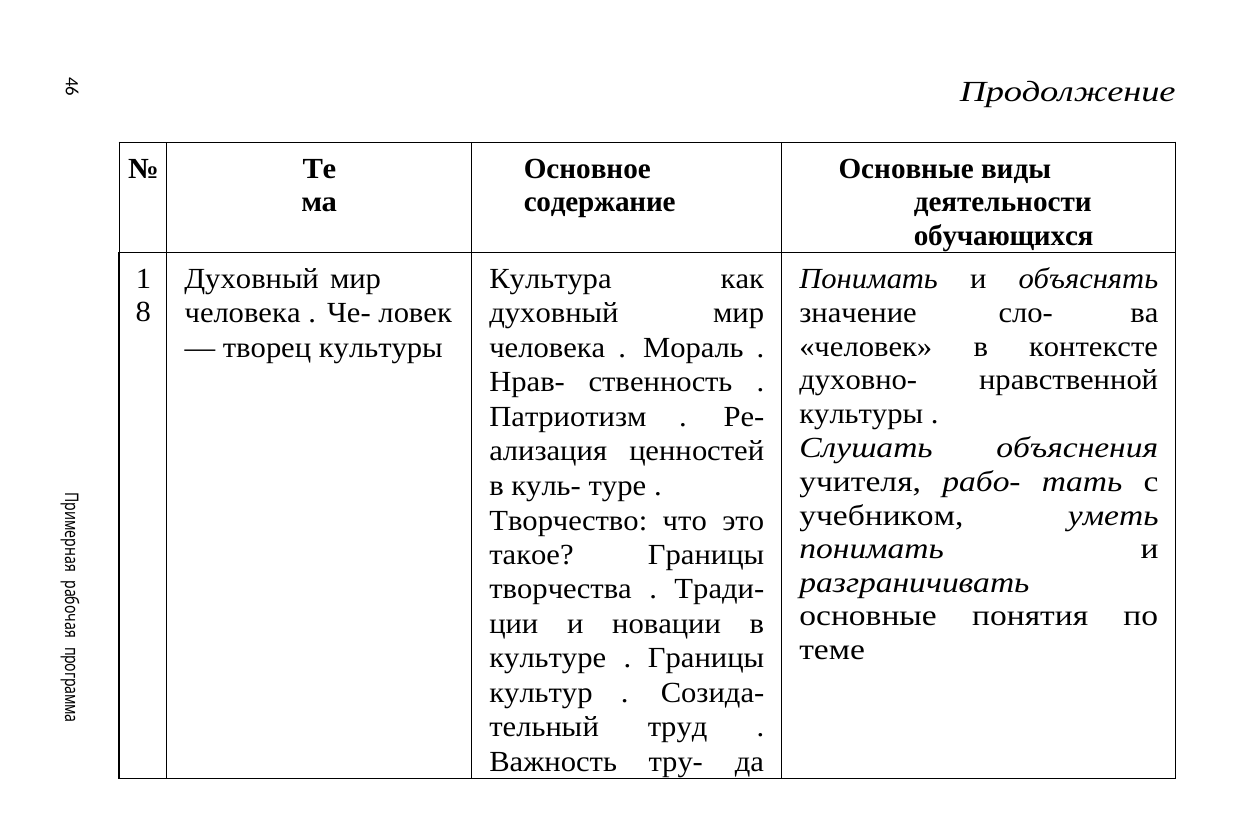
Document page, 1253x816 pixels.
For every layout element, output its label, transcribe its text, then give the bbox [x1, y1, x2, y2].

table_header № [120, 143, 166, 252]
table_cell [782, 253, 1175, 777]
table_cell 18 [120, 253, 166, 777]
table_header Тема [167, 143, 471, 252]
text Продолжение [106, 74, 1175, 107]
table_header Основное содержание [472, 143, 781, 252]
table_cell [472, 253, 781, 777]
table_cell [167, 253, 471, 777]
table_header Основные виды деятельности обучающихся [782, 143, 1175, 252]
